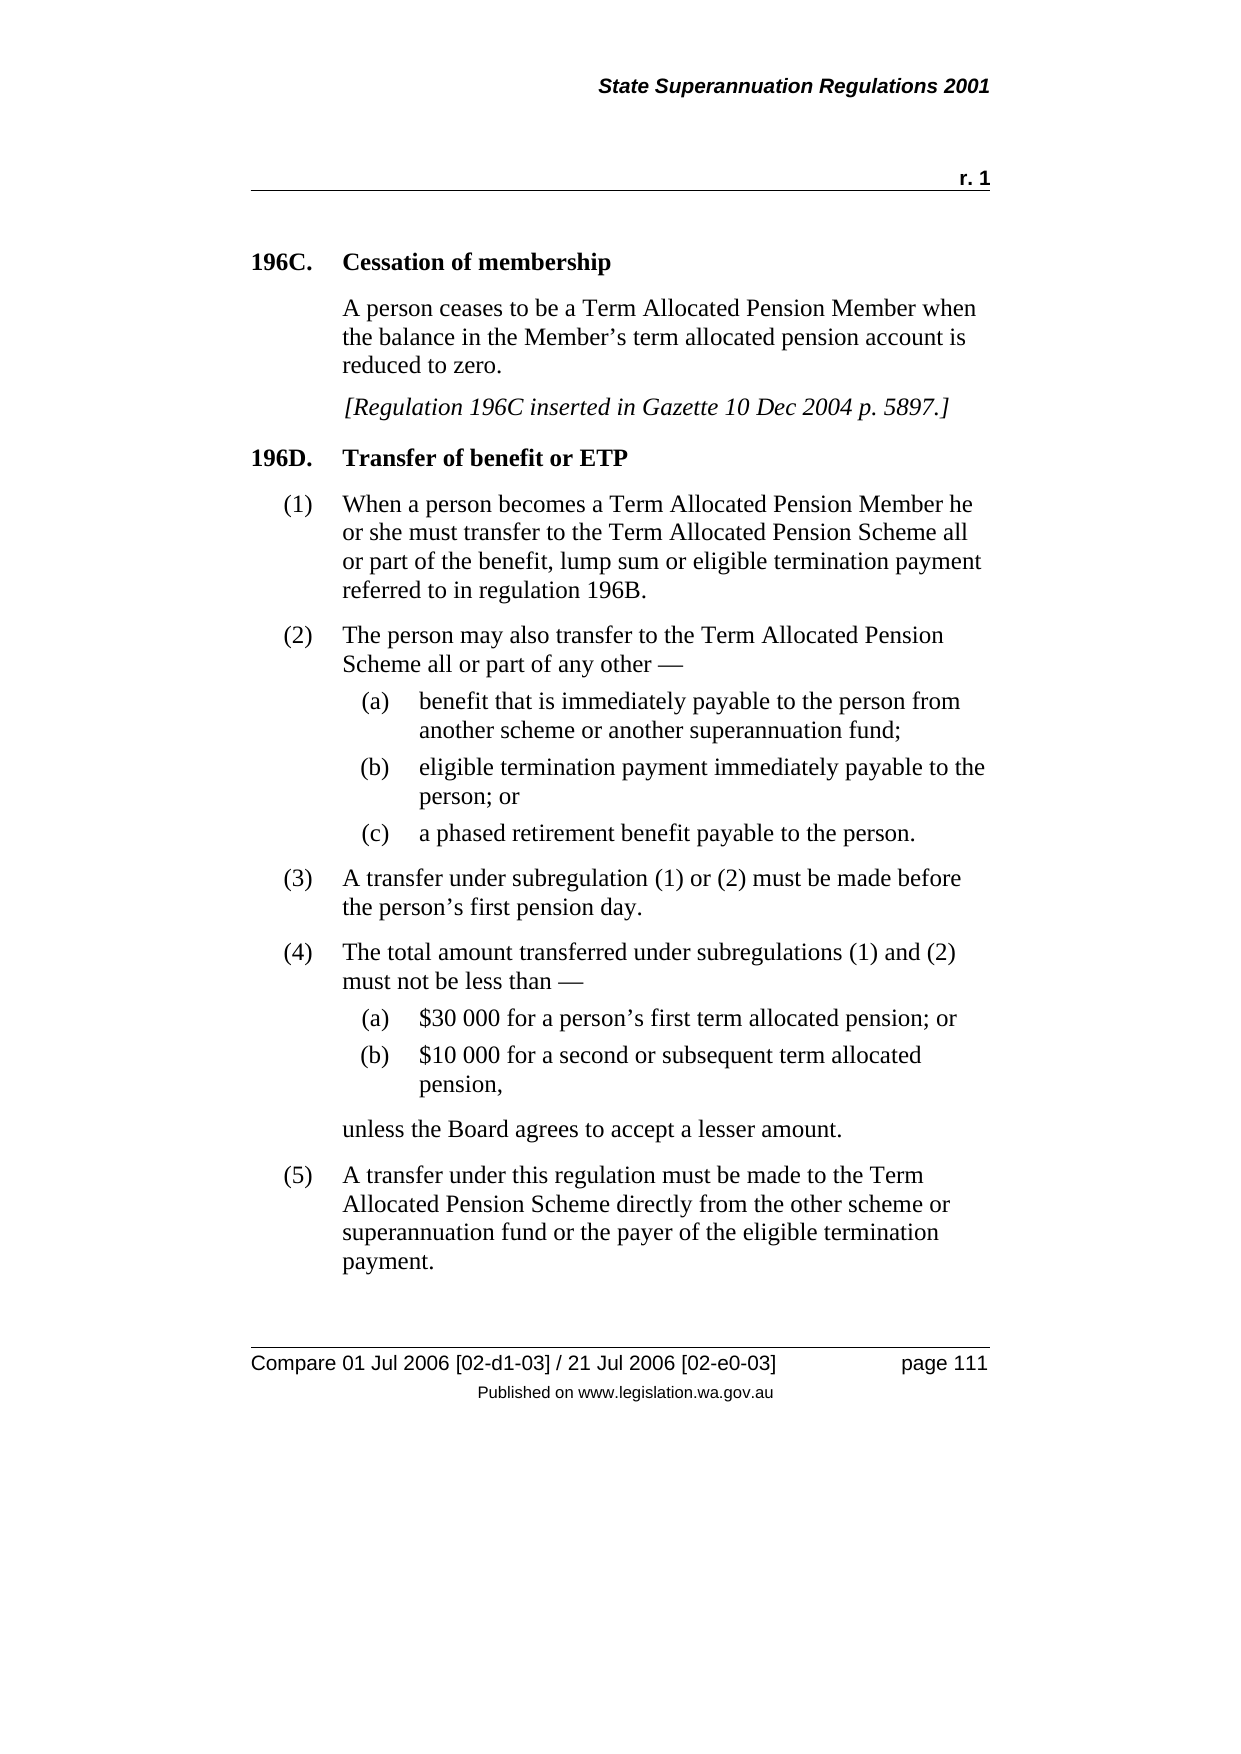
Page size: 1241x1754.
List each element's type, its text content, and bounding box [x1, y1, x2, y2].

text (2) The person may also transfer to the Term Allocated Pension Scheme all or part of any other — [251, 620, 990, 678]
text unless the Board agrees to accept a lesser amount. [251, 1114, 990, 1143]
text (4) The total amount transferred under subregulations (1) and (2) must not be less than — [251, 937, 990, 995]
text (b) eligible termination payment immediately payable to the person; or [251, 752, 990, 809]
text A person ceases to be a Term Allocated Pension Member when the balance in the Member’s term allocated pension account is reduced to zero. [251, 293, 990, 379]
text (a) $30 000 for a person’s first term allocated pension; or [251, 1003, 990, 1032]
text (b) $10 000 for a second or subsequent term allocated pension, [251, 1040, 990, 1098]
text (c) a phased retirement benefit payable to the person. [251, 818, 990, 847]
subtitle 196D. Transfer of benefit or ETP [251, 443, 990, 472]
text (a) benefit that is immediately payable to the person from another scheme or another superannuation fund; [251, 686, 990, 744]
text [Regulation 196C inserted in Gazette 10 Dec 2004 p. 5897.] [251, 392, 990, 420]
text (3) A transfer under subregulation (1) or (2) must be made before the person’s first pension day. [251, 863, 990, 921]
text (5) A transfer under this regulation must be made to the Term Allocated Pension Scheme directly from the other scheme or superannuation fund or the payer of the eligible termination payment. [251, 1160, 990, 1275]
text (1) When a person becomes a Term Allocated Pension Member he or she must transfer to the Term Allocated Pension Scheme all or part of the benefit, lump sum or eligible termination payment referred to in regulation 196B. [251, 489, 990, 604]
subtitle 196C. Cessation of membership [251, 247, 990, 276]
